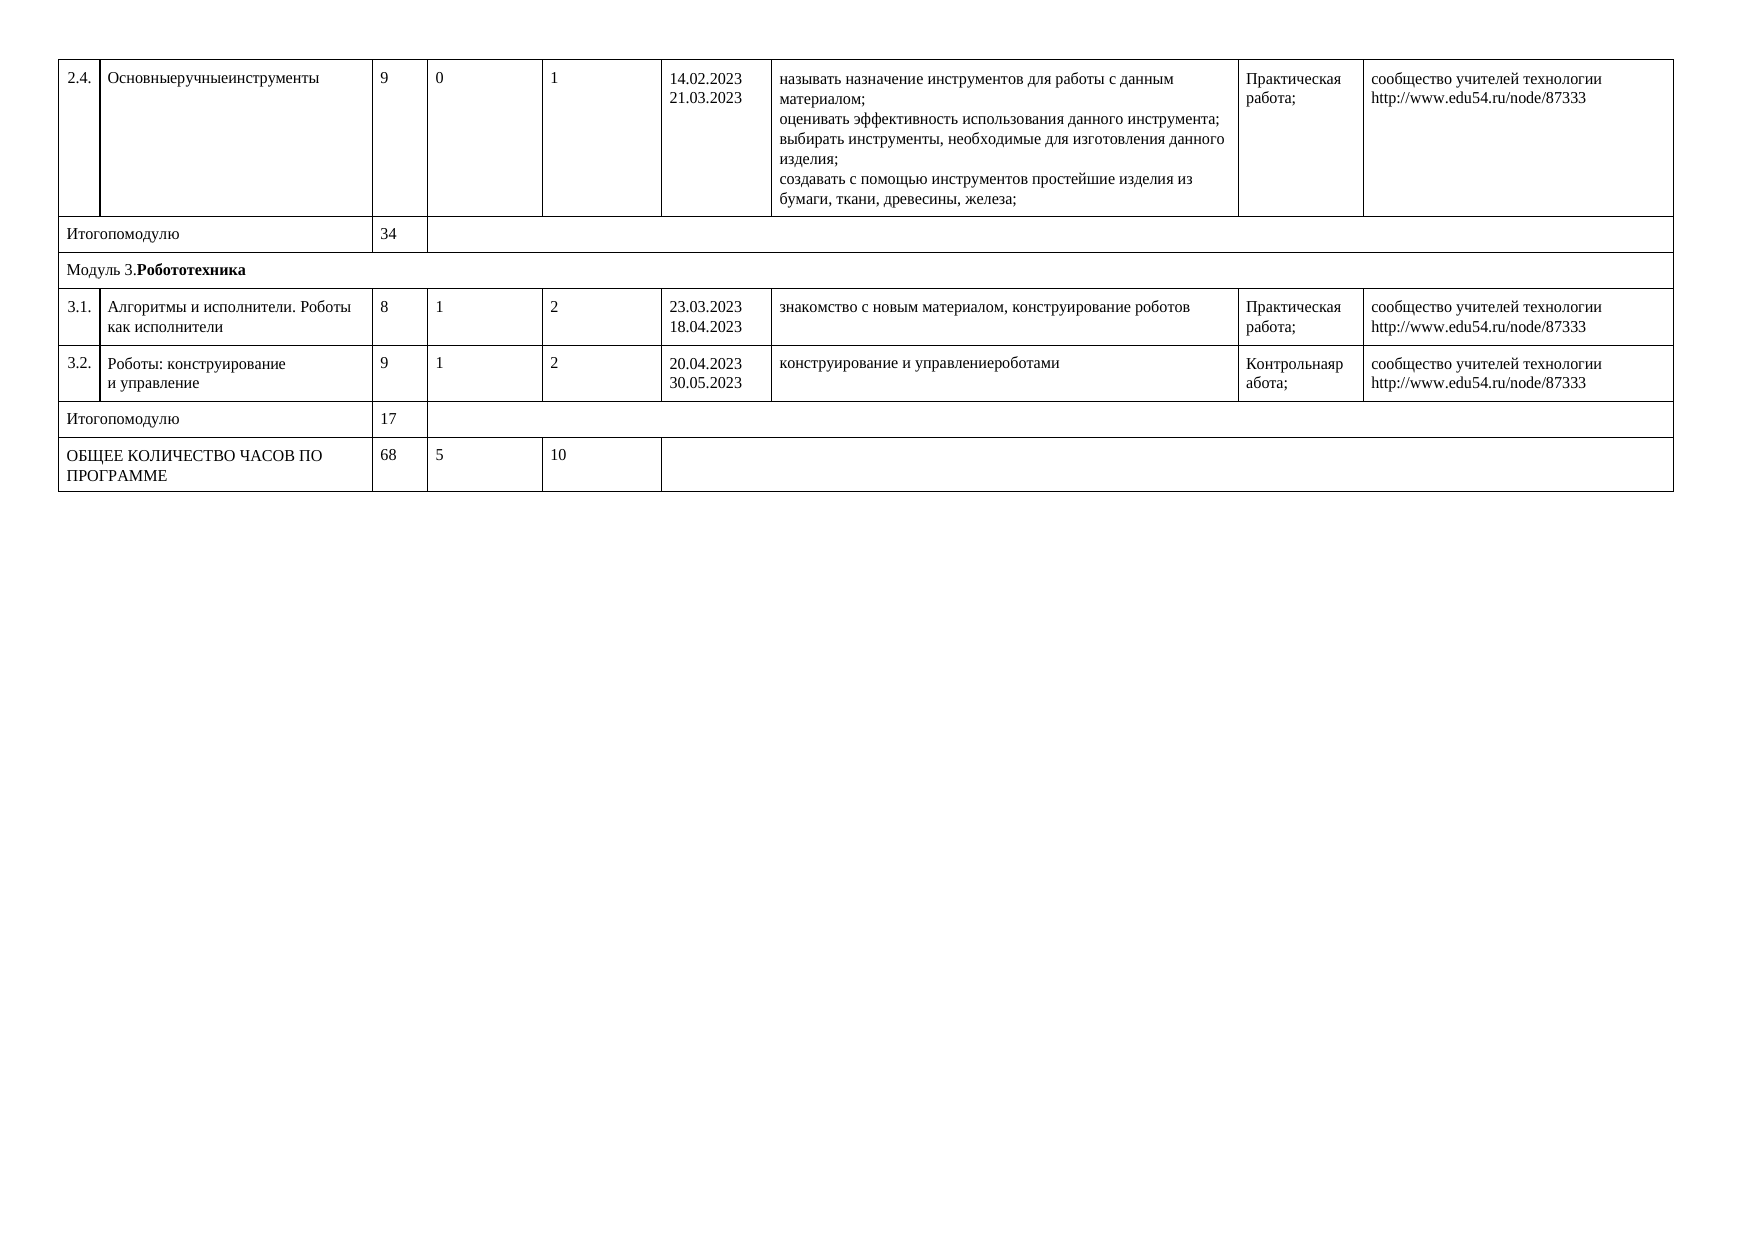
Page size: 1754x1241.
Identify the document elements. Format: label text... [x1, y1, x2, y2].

table_cell Роботы: конструирование и управление [101, 346, 372, 401]
table_cell 1 [428, 346, 542, 401]
table_cell 9 [373, 346, 427, 401]
table_cell 2 [543, 346, 661, 401]
table_header Основныеручныеинструменты [101, 60, 372, 216]
table_header 2.4. [59, 60, 99, 216]
table_cell 5 [428, 438, 542, 491]
table_header называть назначение инструментов для работы с данным материалом; оценивать эффективность использования данного инструмента; выбирать инструменты, необходимые для изготовления данного изделия; создавать с помощью инструментов простейшие изделия из бумаги, ткани, древесины, железа; [772, 60, 1238, 216]
table_cell 17 [373, 402, 427, 437]
table_cell 2 [543, 289, 661, 344]
table_cell 20.04.2023 30.05.2023 [662, 346, 771, 401]
table_cell 68 [373, 438, 427, 491]
table_cell Модуль 3.Робототехника [59, 253, 1673, 288]
table_cell [428, 402, 1673, 437]
table_cell Алгоритмы и исполнители. Роботы как исполнители [101, 289, 372, 344]
table_cell конструирование и управлениероботами [772, 346, 1238, 401]
table_cell знакомство с новым материалом, конструирование роботов [772, 289, 1238, 344]
table_cell Итогопомодулю [59, 217, 372, 252]
table_cell Итогопомодулю [59, 402, 372, 437]
table_cell [428, 217, 1673, 252]
table_cell Контрольнаяработа; [1239, 346, 1363, 401]
table_cell сообщество учителей технологии http://www.edu54.ru/node/87333 [1364, 289, 1673, 344]
table_cell 3.2. [59, 346, 99, 401]
table_cell Практическаяработа; [1239, 289, 1363, 344]
table_header 9 [373, 60, 427, 216]
table_header Практическаяработа; [1239, 60, 1363, 216]
table_header сообщество учителей технологии http://www.edu54.ru/node/87333 [1364, 60, 1673, 216]
table_cell 1 [428, 289, 542, 344]
table_cell 8 [373, 289, 427, 344]
table_header 0 [428, 60, 542, 216]
table_cell 34 [373, 217, 427, 252]
table_cell ОБЩЕЕ КОЛИЧЕСТВО ЧАСОВ ПО ПРОГРАММЕ [59, 438, 372, 491]
table_cell 10 [543, 438, 661, 491]
table_header 14.02.2023 21.03.2023 [662, 60, 771, 216]
table_cell 23.03.2023 18.04.2023 [662, 289, 771, 344]
table_cell [662, 438, 1673, 491]
table_cell 3.1. [59, 289, 99, 344]
table_cell сообщество учителей технологии http://www.edu54.ru/node/87333 [1364, 346, 1673, 401]
table_header 1 [543, 60, 661, 216]
